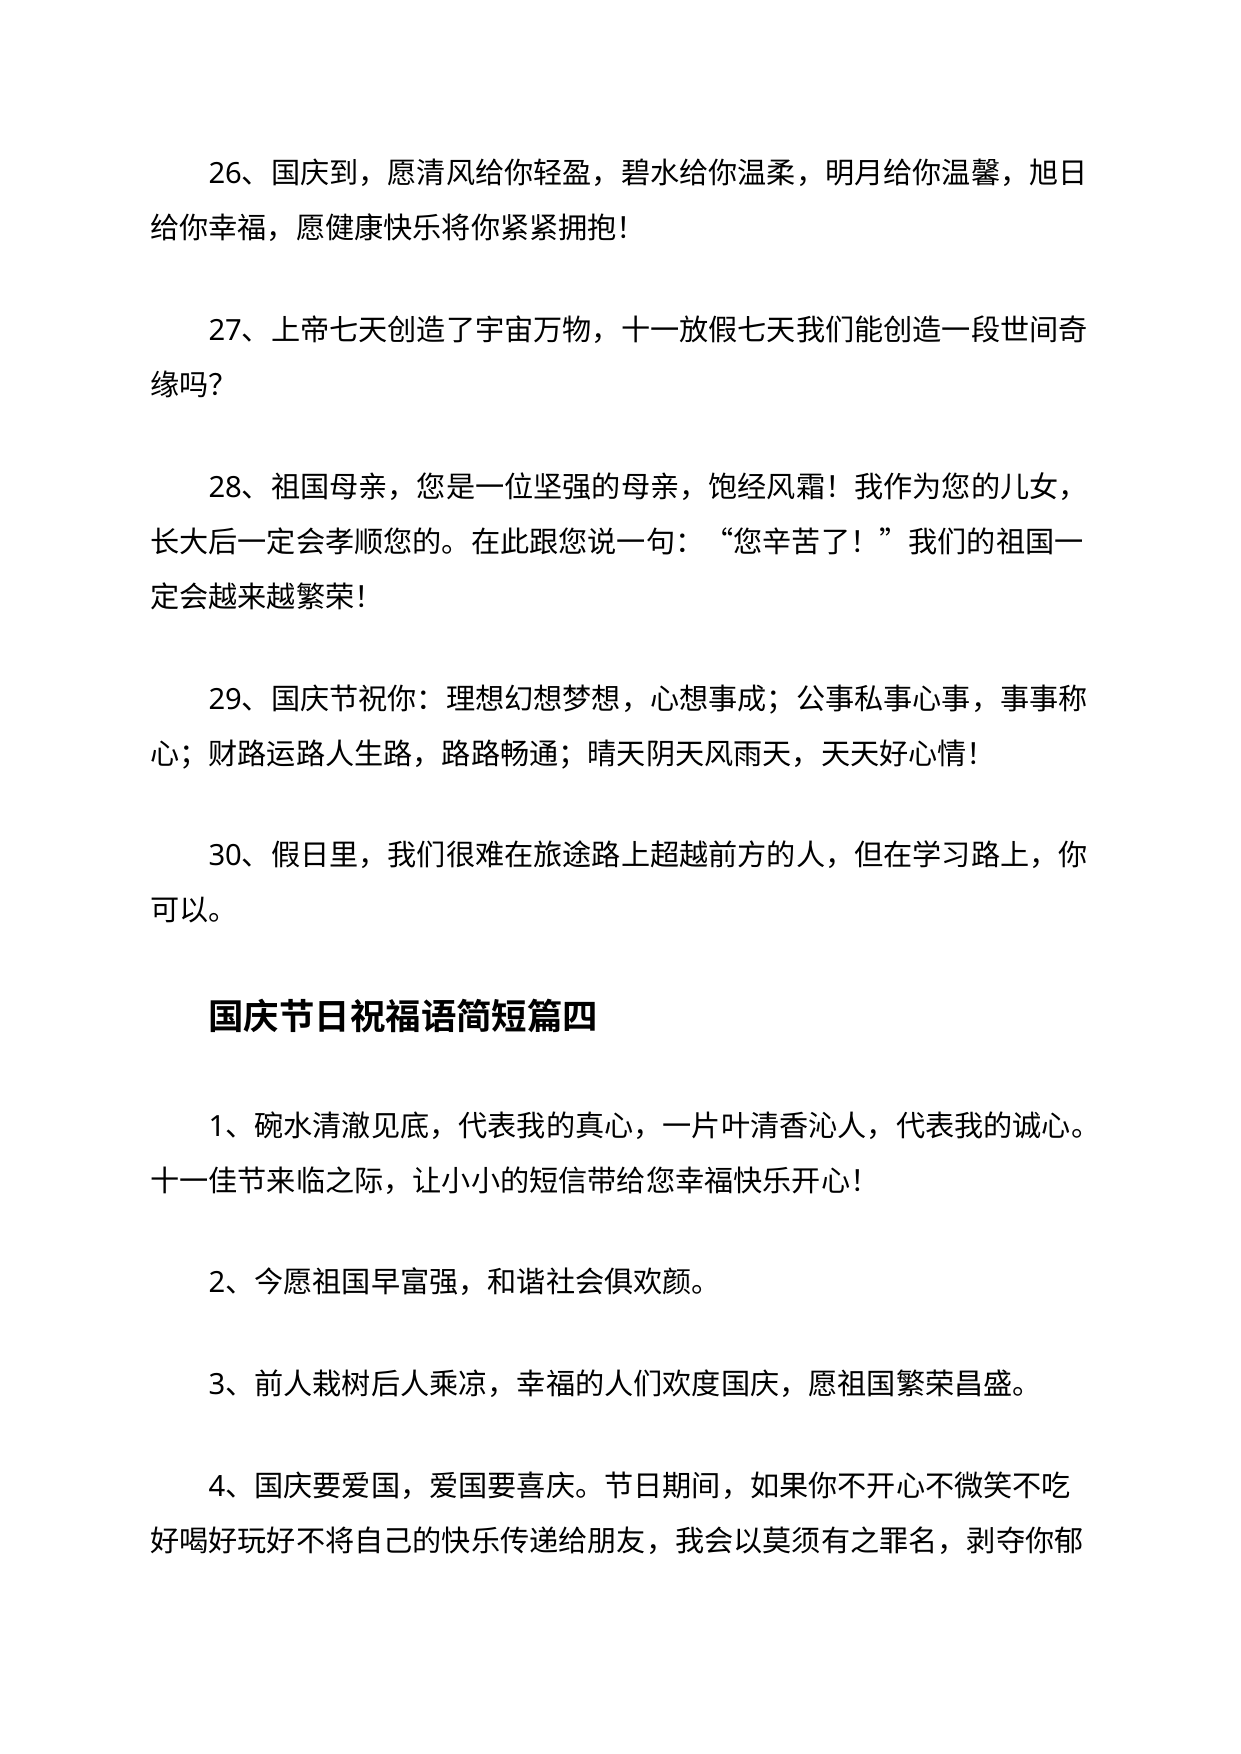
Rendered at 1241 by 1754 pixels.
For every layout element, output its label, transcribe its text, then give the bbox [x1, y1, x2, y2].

text 1、碗水清澈见底，代表我的真心，一片叶清香沁人，代表我的诚心。十一佳节来临之际，让小小的短信带给您幸福快乐开心！ [150, 1102, 1090, 1199]
text 28、祖国母亲，您是一位坚强的母亲，饱经风霜！我作为您的儿女，长大后一定会孝顺您的。在此跟您说一句：“您辛苦了！”我们的祖国一定会越来越繁荣！ [150, 463, 1090, 616]
text 3、前人栽树后人乘凉，幸福的人们欢度国庆，愿祖国繁荣昌盛。 [150, 1361, 1090, 1403]
text 30、假日里，我们很难在旅途路上超越前方的人，但在学习路上，你可以。 [150, 832, 1090, 929]
text 2、今愿祖国早富强，和谐社会俱欢颜。 [150, 1259, 1090, 1301]
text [150, 1463, 1090, 1560]
text 29、国庆节祝你：理想幻想梦想，心想事成；公事私事心事，事事称心；财路运路人生路，路路畅通；晴天阴天风雨天，天天好心情！ [150, 675, 1090, 772]
text 国庆节日祝福语简短篇四 [150, 989, 1090, 1040]
text 27、上帝七天创造了宇宙万物，十一放假七天我们能创造一段世间奇缘吗？ [150, 307, 1090, 404]
text 26、国庆到，愿清风给你轻盈，碧水给你温柔，明月给你温馨，旭日给你幸福，愿健康快乐将你紧紧拥抱！ [150, 150, 1090, 247]
